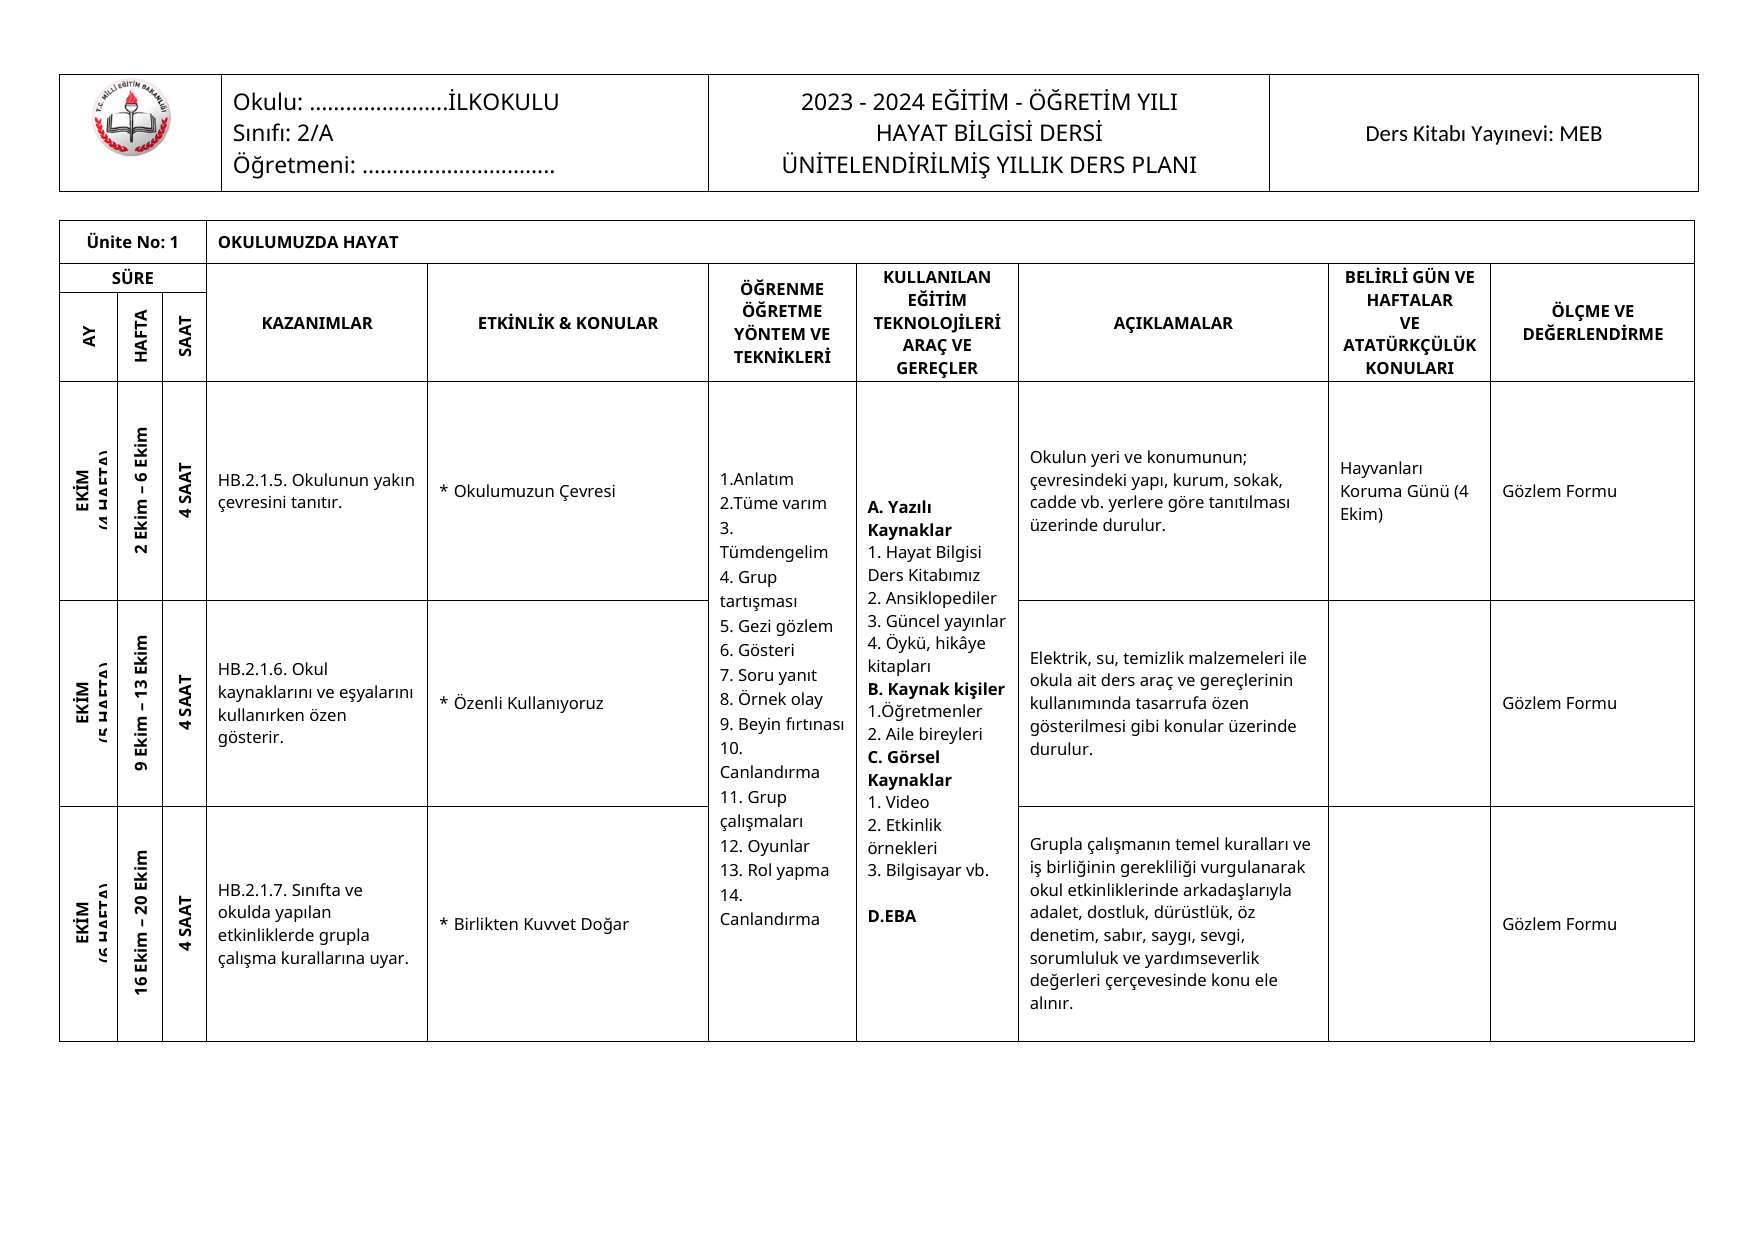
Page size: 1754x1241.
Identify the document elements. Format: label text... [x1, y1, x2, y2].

table_cell 16 Ekim – 20 Ekim [118, 807, 162, 1041]
table_cell * Okulumuzun Çevresi [428, 382, 708, 600]
table_cell * Birlikten Kuvvet Doğar [428, 807, 708, 1041]
table_cell ETKİNLİK & KONULAR [428, 264, 708, 381]
table_cell 4 SAAT [163, 382, 206, 600]
table_header OKULUMUZDA HAYAT [207, 221, 1694, 263]
table_header Ünite No: 1 [60, 221, 206, 263]
picture [86, 75, 176, 163]
table_cell EKİM (4.HAFTA) [60, 382, 117, 600]
table_cell AY [60, 293, 117, 381]
table_cell KULLANILAN EĞİTİM TEKNOLOJİLERİ ARAÇ VE GEREÇLER [857, 264, 1018, 381]
table_cell EKİM (6.HAFTA) [60, 807, 117, 1041]
table_cell Elektrik, su, temizlik malzemeleri ile okula ait ders araç ve gereçlerinin kullanımında tasarrufa özen gösterilmesi gibi konular üzerinde durulur. [1019, 601, 1328, 806]
table_cell Grupla çalışmanın temel kuralları ve iş birliğinin gerekliliği vurgulanarak okul etkinliklerinde arkadaşlarıyla adalet, dostluk, dürüstlük, öz denetim, sabır, saygı, sevgi, sorumluluk ve yardımseverlik değerleri çerçevesinde konu ele alınır. [1019, 807, 1328, 1041]
table_cell HB.2.1.7. Sınıfta ve okulda yapılan etkinliklerde grupla çalışma kurallarına uyar. [207, 807, 427, 1041]
table_cell 2 Ekim – 6 Ekim [118, 382, 162, 600]
table_cell * Özenli Kullanıyoruz [428, 601, 708, 806]
table_cell Hayvanları Koruma Günü (4 Ekim) [1329, 382, 1490, 600]
table_cell 9 Ekim – 13 Ekim [118, 601, 162, 806]
table_cell [1329, 601, 1490, 806]
table_cell AÇIKLAMALAR [1019, 264, 1328, 381]
table_cell BELİRLİ GÜN VE HAFTALAR VE ATATÜRKÇÜLÜK KONULARI [1329, 264, 1490, 381]
table_cell KAZANIMLAR [207, 264, 427, 381]
table_cell 4 SAAT [163, 601, 206, 806]
table_cell Gözlem Formu [1491, 382, 1694, 600]
table_cell Okulun yeri ve konumunun; çevresindeki yapı, kurum, sokak, cadde vb. yerlere göre tanıtılması üzerinde durulur. [1019, 382, 1328, 600]
table_cell [1329, 807, 1490, 1041]
table_cell EKİM (5.HAFTA) [60, 601, 117, 806]
table_cell SAAT [163, 293, 206, 381]
table_cell ÖĞRENME ÖĞRETME YÖNTEM VE TEKNİKLERİ [709, 264, 856, 381]
table_cell A. Yazılı Kaynaklar 1. Hayat Bilgisi Ders Kitabımız 2. Ansiklopediler 3. Güncel yayınlar 4. Öykü, hikâye kitapları B. Kaynak kişiler 1.Öğretmenler 2. Aile bireyleri C. Görsel Kaynaklar 1. Video 2. Etkinlik örnekleri 3. Bilgisayar vb. D.EBA [857, 382, 1018, 1041]
table_cell HAFTA [118, 293, 162, 381]
table_cell Gözlem Formu [1491, 807, 1694, 1041]
table_cell HB.2.1.5. Okulunun yakın çevresini tanıtır. [207, 382, 427, 600]
table_cell ÖLÇME VE DEĞERLENDİRME [1491, 264, 1694, 381]
table_cell HB.2.1.6. Okul kaynaklarını ve eşyalarını kullanırken özen gösterir. [207, 601, 427, 806]
table_cell 4 SAAT [163, 807, 206, 1041]
table_cell SÜRE [60, 264, 206, 292]
table_cell 1.Anlatım 2.Tüme varım 3. Tümdengelim 4. Grup tartışması 5. Gezi gözlem 6. Gösteri 7. Soru yanıt 8. Örnek olay 9. Beyin fırtınası 10. Canlandırma 11. Grup çalışmaları 12. Oyunlar 13. Rol yapma 14. Canlandırma [709, 382, 856, 1041]
table_cell Gözlem Formu [1491, 601, 1694, 806]
